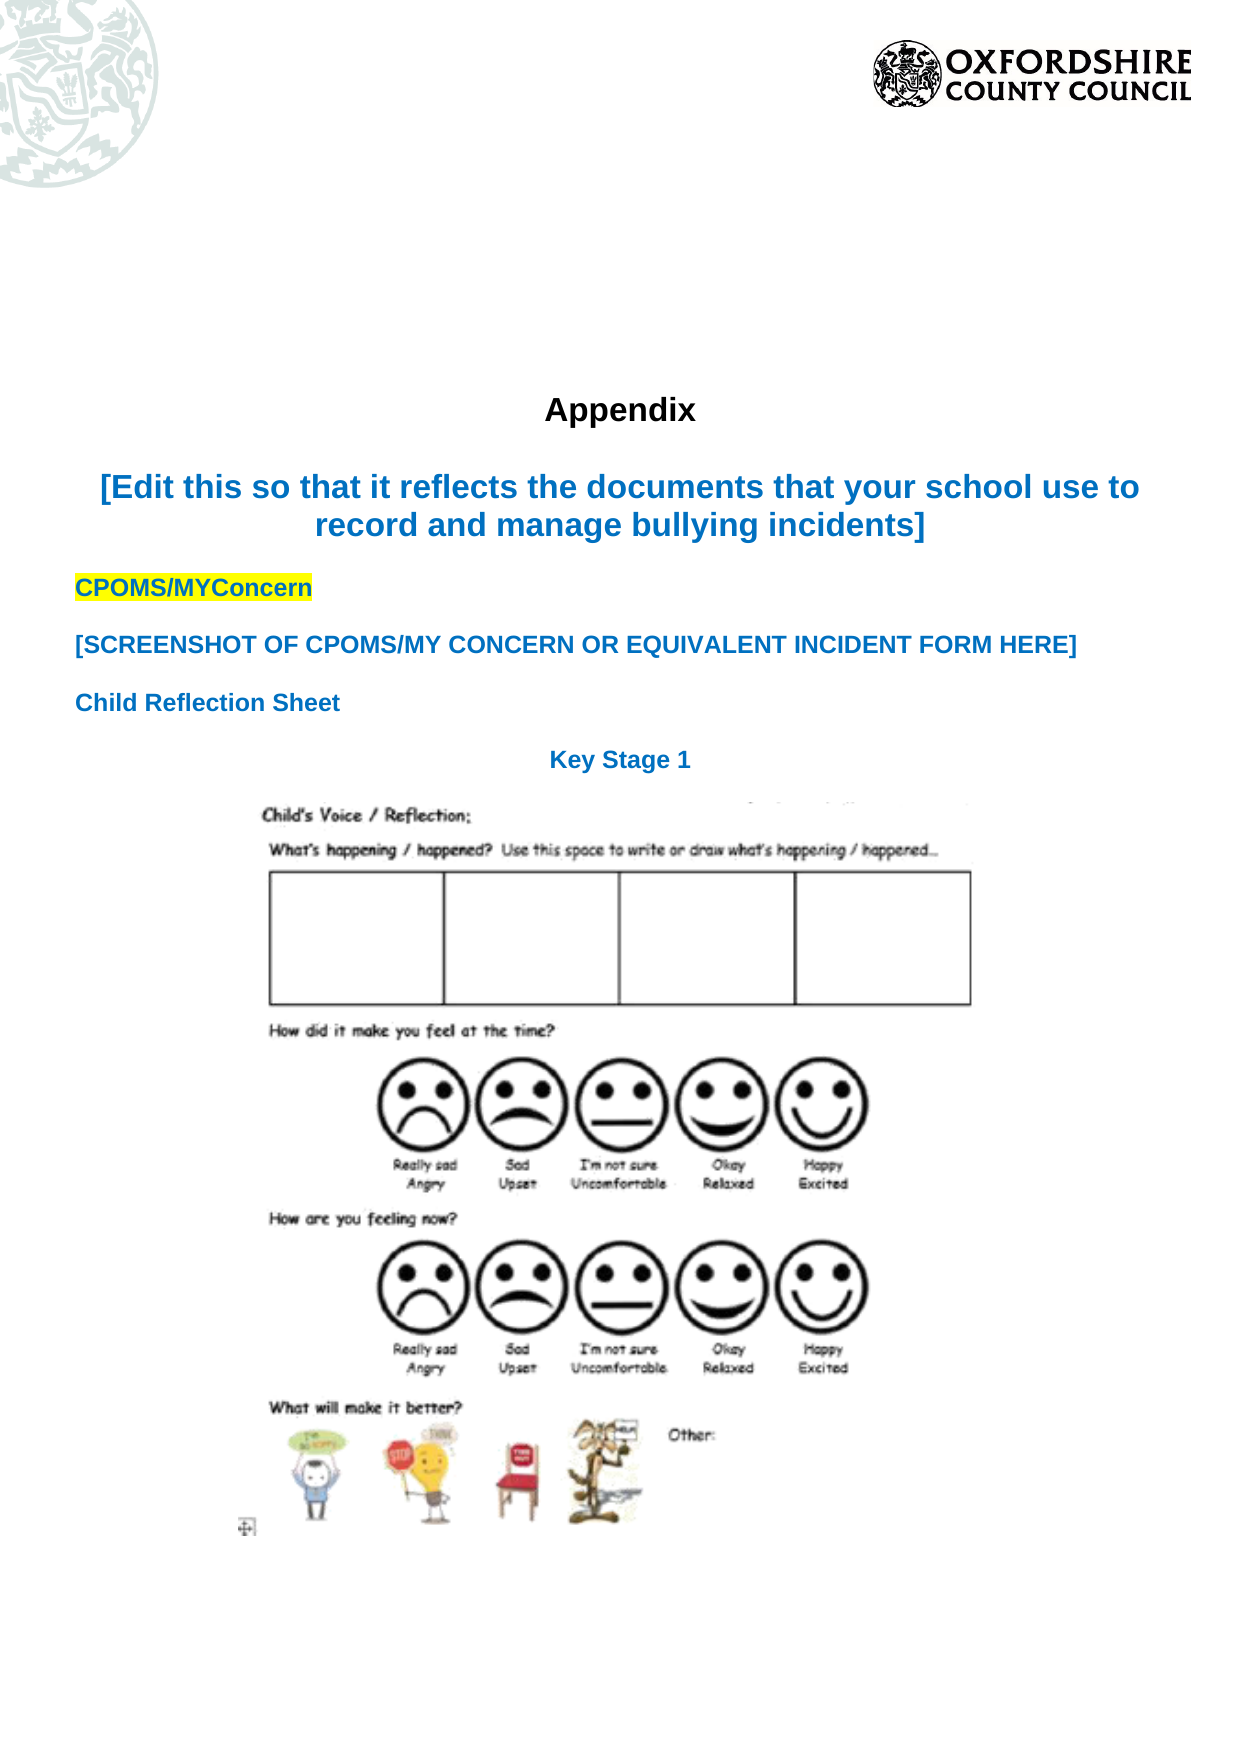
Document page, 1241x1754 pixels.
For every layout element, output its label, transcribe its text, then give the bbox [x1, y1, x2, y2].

picture [0, 0, 169, 194]
text Appendix [75, 390, 1165, 428]
picture [238, 802, 1003, 1536]
text Child Reflection Sheet [75, 687, 1165, 716]
text CPOMS/MYConcern [75, 572, 1165, 601]
text [Edit this so that it reflects the documents that your school use to record and manage bullying incidents] [75, 467, 1165, 544]
picture [872, 40, 1191, 106]
text [SCREENSHOT OF CPOMS/MY CONCERN OR EQUIVALENT INCIDENT FORM HERE] [75, 630, 1165, 659]
text Key Stage 1 [75, 745, 1165, 774]
